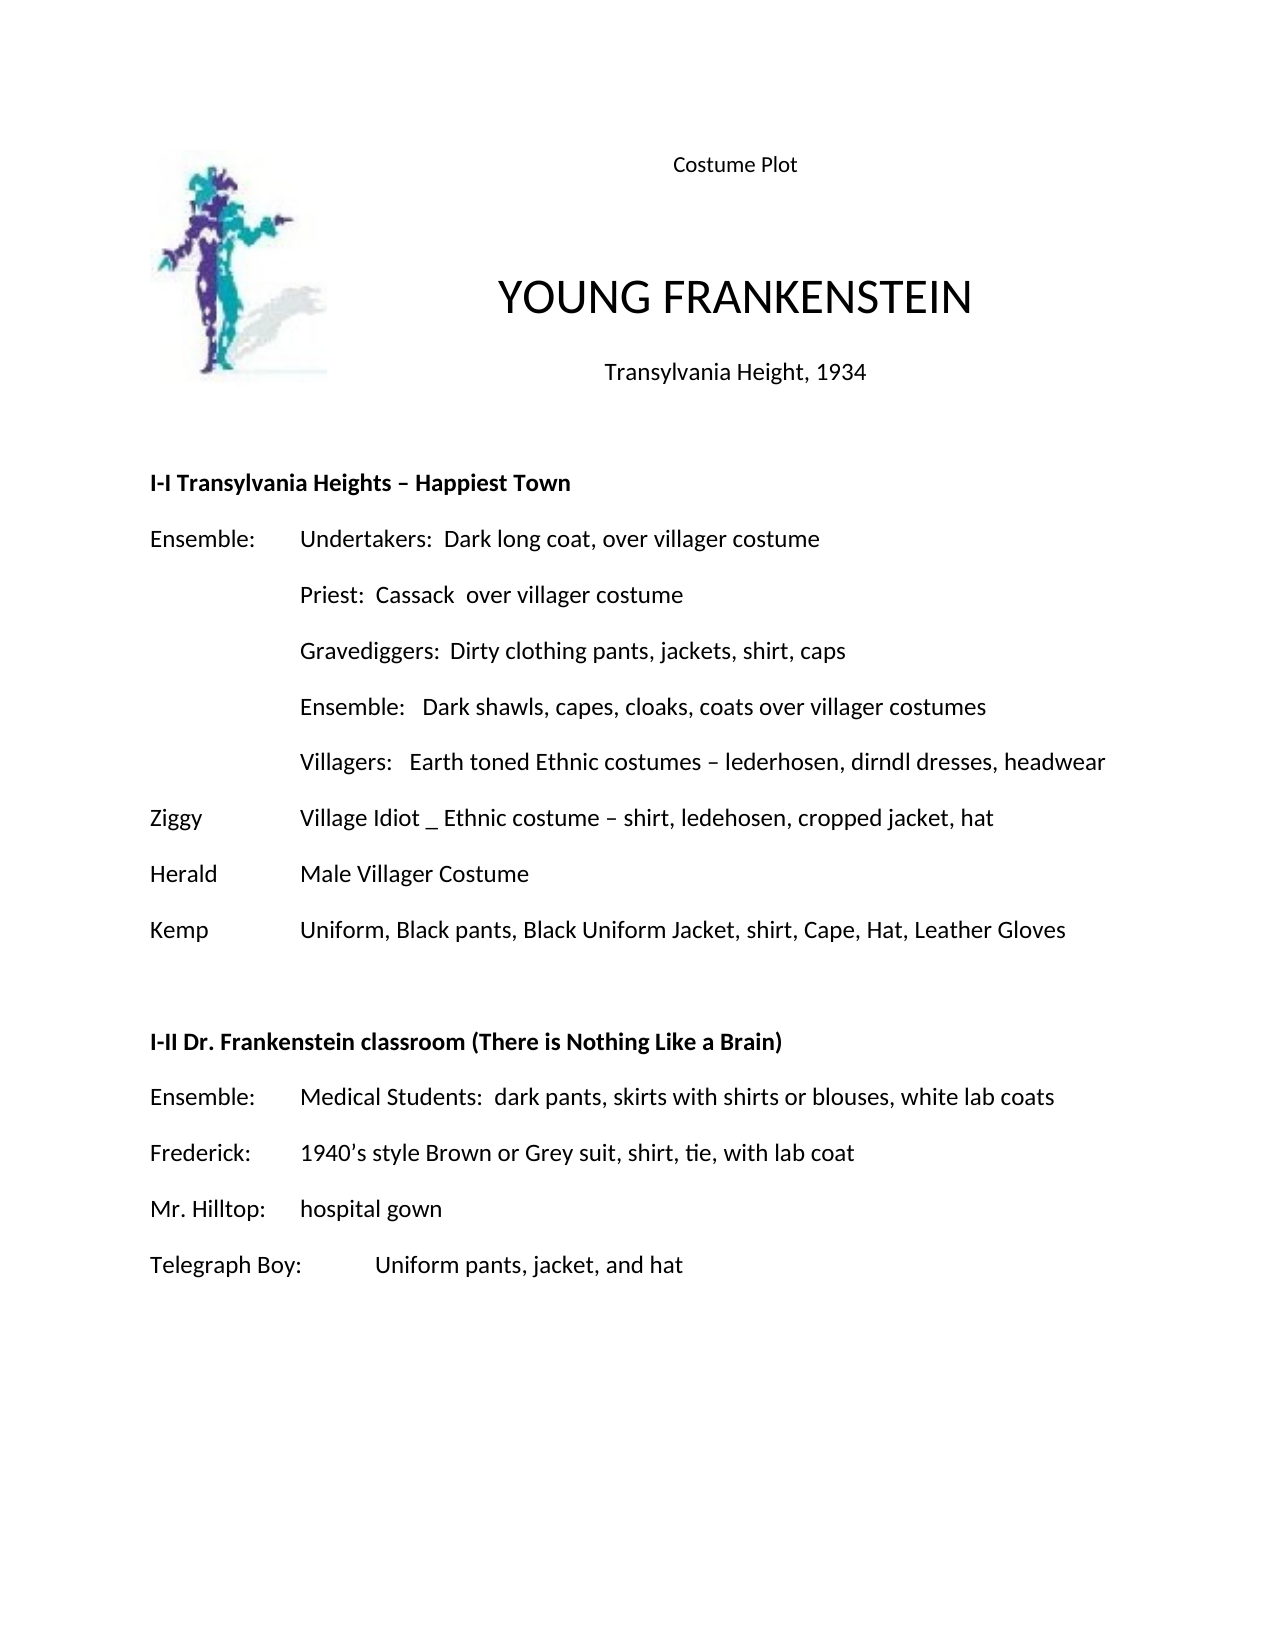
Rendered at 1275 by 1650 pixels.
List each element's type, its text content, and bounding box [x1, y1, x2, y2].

text Transylvania Height, 1934 [328, 356, 1125, 386]
text YOUNG FRANKENSTEIN [328, 265, 1125, 326]
text I-I Transylvania Heights – Happiest Town [150, 467, 1125, 498]
text Gravediggers: Dirty clothing pants, jackets, shirt, caps [150, 635, 1125, 665]
text Ziggy Village Idiot _ Ethnic costume – shirt, ledehosen, cropped jacket, hat [150, 802, 1125, 833]
picture [150, 150, 328, 389]
text Ensemble: Undertakers: Dark long coat, over villager costume [150, 523, 1125, 554]
text I-II Dr. Frankenstein classroom (There is Nothing Like a Brain) [150, 1026, 1125, 1056]
text Herald Male Villager Costume [150, 858, 1125, 889]
text Priest: Cassack over villager costume [150, 579, 1125, 609]
text Frederick: 1940’s style Brown or Grey suit, shirt, tie, with lab coat [150, 1137, 1125, 1168]
text Mr. Hilltop: hospital gown [150, 1193, 1125, 1224]
text Ensemble: Dark shawls, capes, cloaks, coats over villager costumes [150, 691, 1125, 721]
text Ensemble: Medical Students: dark pants, skirts with shirts or blouses, white lab coats [150, 1082, 1125, 1112]
text Kemp Uniform, Black pants, Black Uniform Jacket, shirt, Cape, Hat, Leather Gloves [150, 914, 1125, 944]
text Telegraph Boy: Uniform pants, jacket, and hat [150, 1249, 1125, 1279]
text Costume Plot [328, 150, 1125, 178]
text Villagers: Earth toned Ethnic costumes – lederhosen, dirndl dresses, headwear [150, 747, 1125, 777]
